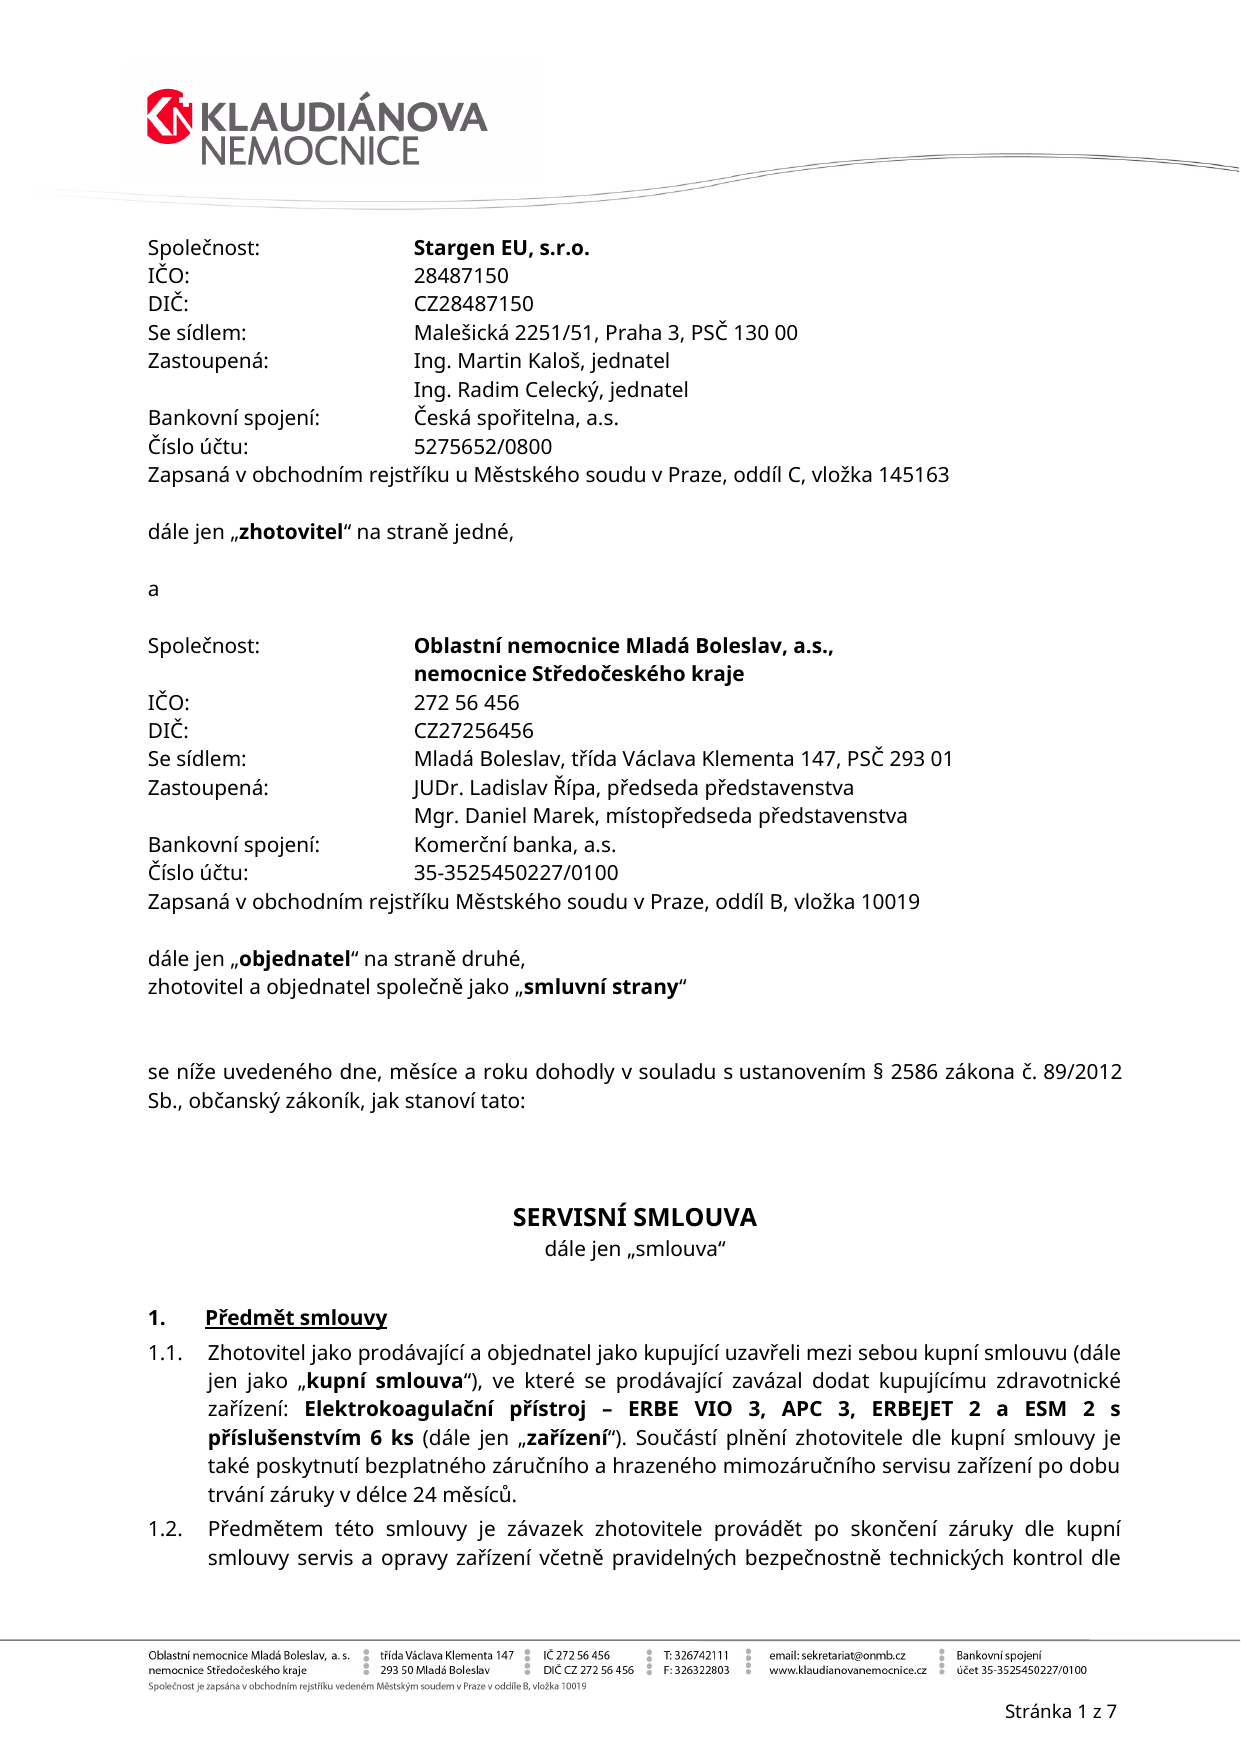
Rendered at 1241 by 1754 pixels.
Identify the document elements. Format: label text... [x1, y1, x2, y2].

text Číslo účtu: 5275652/0800 [148, 432, 1122, 460]
text se níže uvedeného dne, měsíce a roku dohodly v souladu s ustanovením § 2586 zákona č. 89/2012 Sb., občanský zákoník, jak stanoví tato: [148, 1057, 1122, 1114]
text Číslo účtu: 35-3525450227/0100 [148, 858, 1122, 887]
text IČO: 272 56 456 [148, 688, 1122, 716]
subtitle Zhotovitel jako prodávající a objednatel jako kupující uzavřeli mezi sebou kupní smlouvu (dále jen jako „kupní smlouva“), ve které se prodávající zavázal dodat kupujícímu zdravotnické zařízení: Elektrokoagulační přístroj – ERBE VIO 3, APC 3, ERBEJET 2 a ESM 2 s příslušenstvím 6 ks (dále jen „zařízení“). Součástí plnění zhotovitele dle kupní smlouvy je také poskytnutí bezplatného záručního a hrazeného mimozáručního servisu zařízení po dobu trvání záruky v délce 24 měsíců. [148, 1338, 1122, 1508]
subtitle Předmět smlouvy [148, 1303, 1122, 1331]
text Ing. Radim Celecký, jednatel [148, 375, 1122, 403]
text a [148, 574, 1122, 602]
text IČO: 28487150 [148, 261, 1122, 289]
text zhotovitel a objednatel společně jako „smluvní strany“ [148, 972, 1122, 1001]
text DIČ: CZ28487150 [148, 289, 1122, 318]
text servisní smlouva [148, 1199, 1122, 1234]
picture [34, 60, 1240, 221]
text Bankovní spojení: Česká spořitelna, a.s. [148, 403, 1122, 432]
text dále jen „objednatel“ na straně druhé, [148, 944, 1122, 972]
text Společnost: Oblastní nemocnice Mladá Boleslav, a.s., nemocnice Středočeského kraje [148, 631, 1122, 688]
text Zapsaná v obchodním rejstříku u Městského soudu v Praze, oddíl C, vložka 145163 [148, 460, 1122, 489]
text Se sídlem: Mladá Boleslav, třída Václava Klementa 147, PSČ 293 01 [148, 744, 1122, 773]
text Mgr. Daniel Marek, místopředseda představenstva [413, 801, 1122, 830]
text Se sídlem: Malešická 2251/51, Praha 3, PSČ 130 00 [148, 318, 1122, 346]
text dále jen „smlouva“ [148, 1234, 1122, 1262]
text Společnost: Stargen EU, s.r.o. [148, 233, 1122, 261]
text DIČ: CZ27256456 [148, 716, 1122, 744]
text Zastoupená: Ing. Martin Kaloš, jednatel [148, 346, 1122, 375]
picture [145, 1645, 1089, 1693]
text Bankovní spojení: Komerční banka, a.s. [148, 830, 1122, 858]
text Zastoupená: JUDr. Ladislav Řípa, předseda představenstva [148, 773, 1122, 801]
text dále jen „zhotovitel“ na straně jedné, [148, 517, 1122, 546]
text Zapsaná v obchodním rejstříku Městského soudu v Praze, oddíl B, vložka 10019 [148, 887, 1122, 915]
